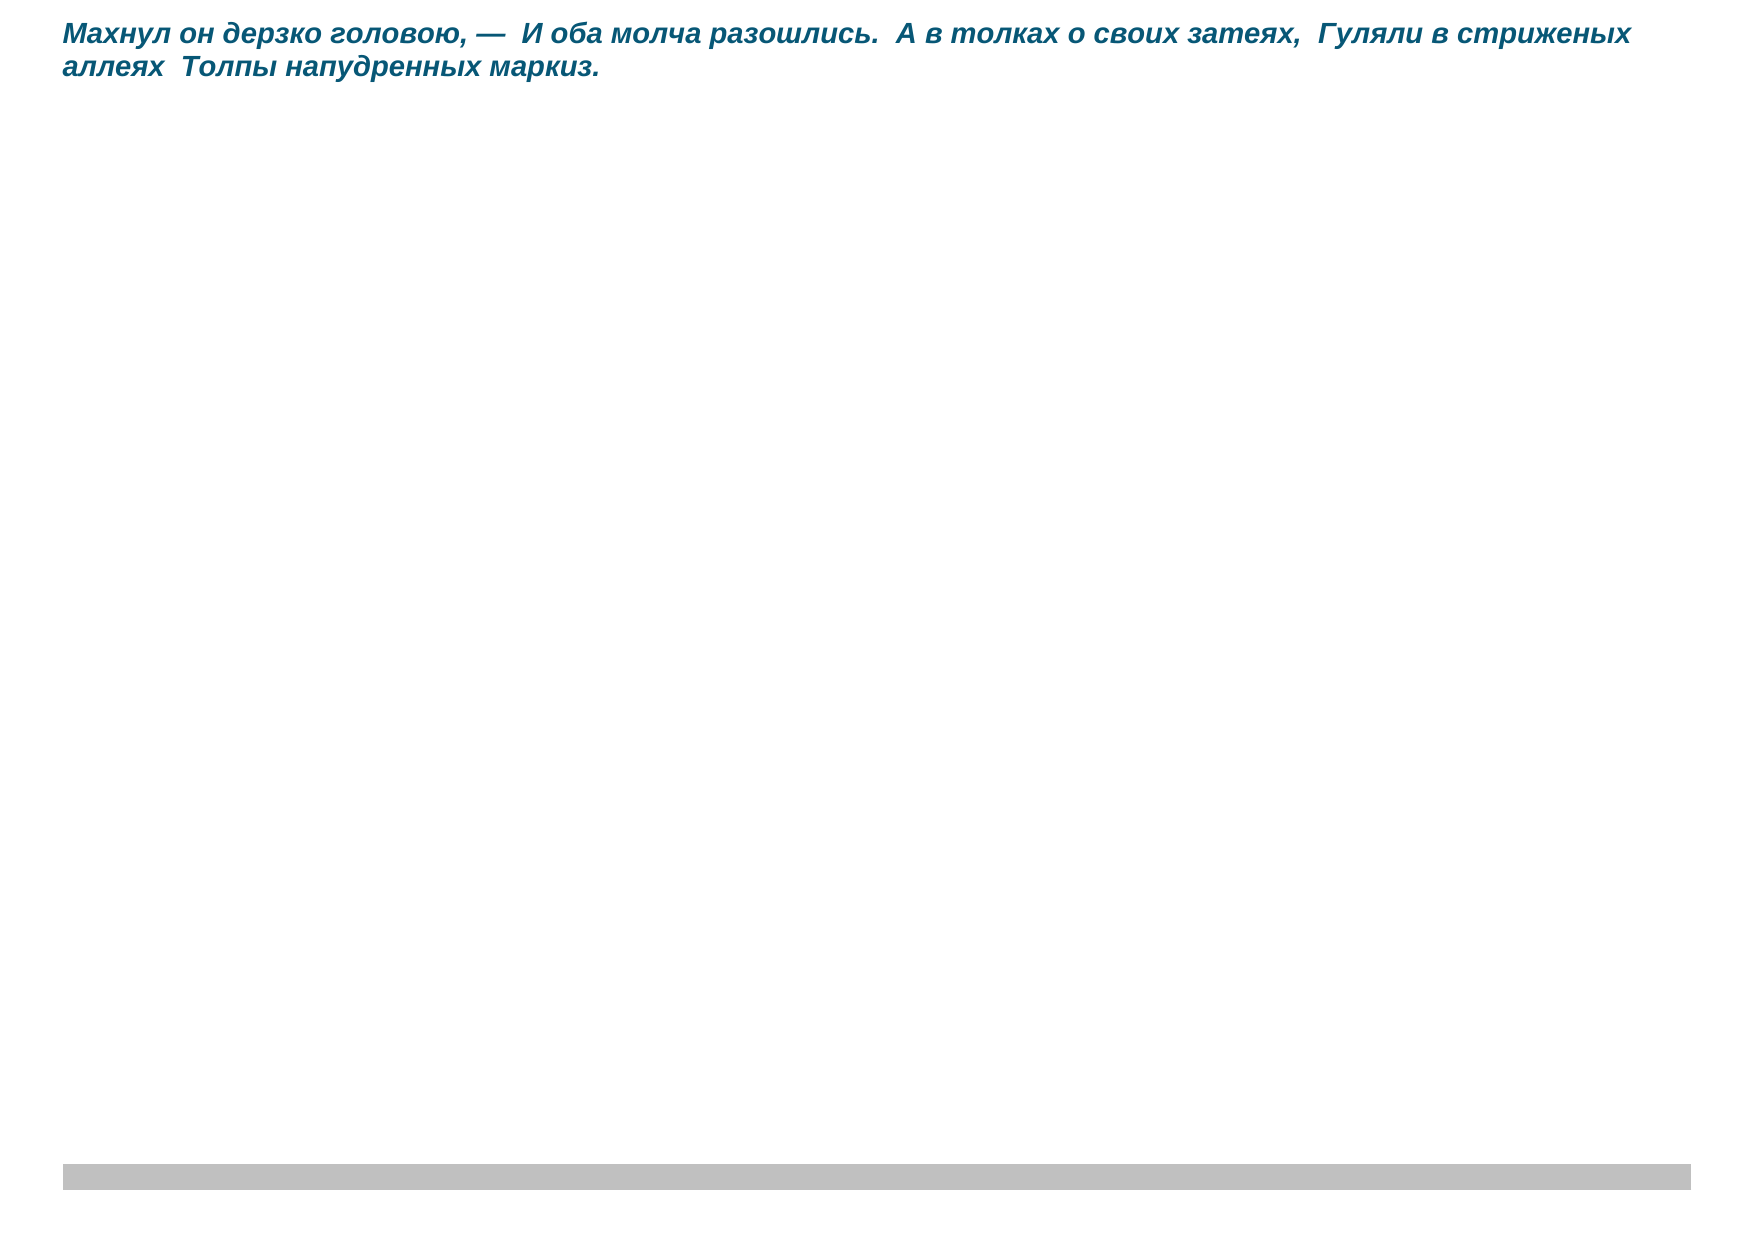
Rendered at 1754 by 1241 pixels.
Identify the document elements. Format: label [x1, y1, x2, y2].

text [62, 16, 1691, 83]
